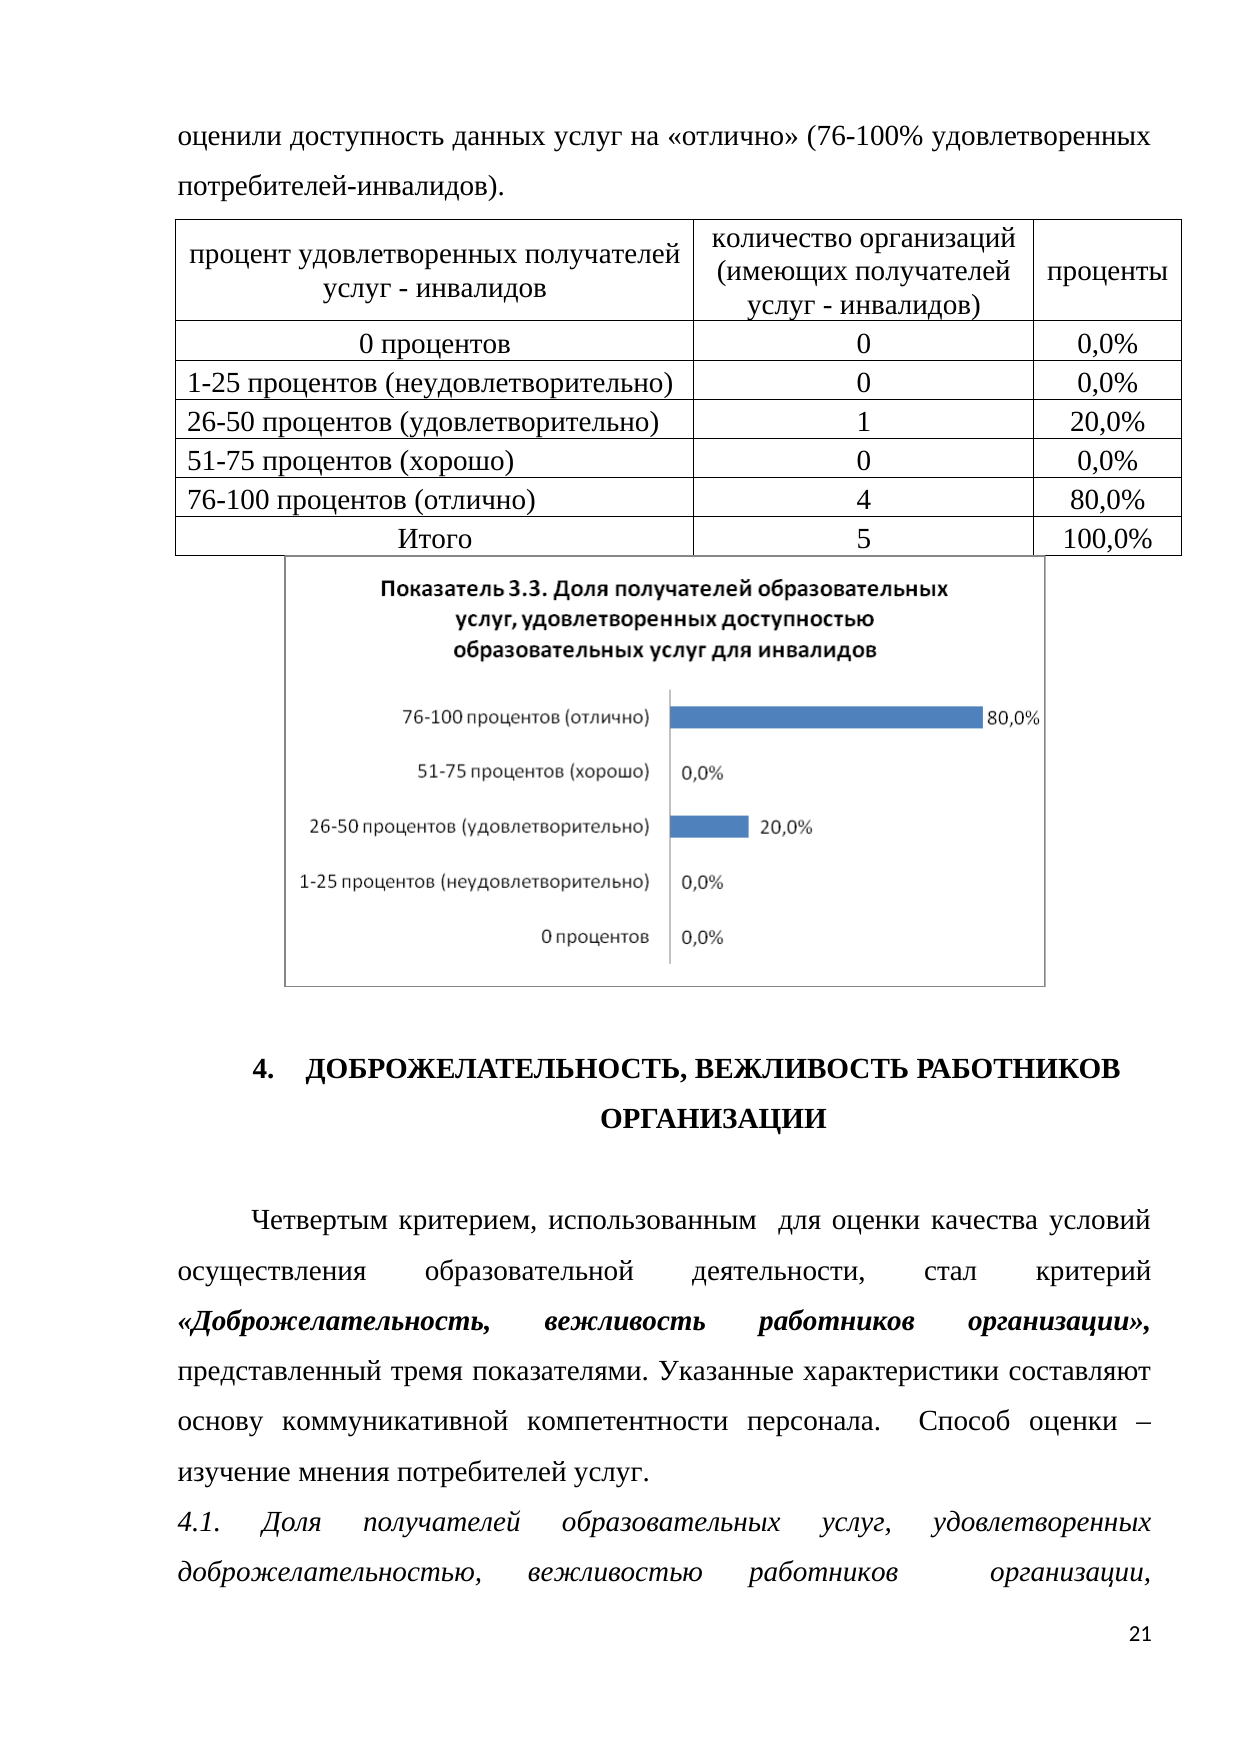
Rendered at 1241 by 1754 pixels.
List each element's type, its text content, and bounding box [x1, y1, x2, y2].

table_cell 1-25 процентов (неудовлетворительно) [176, 361, 693, 398]
table_cell 5 [694, 517, 1033, 555]
table_header количество организаций (имеющих получателей услуг - инвалидов) [694, 220, 1033, 320]
table_cell 76-100 процентов (отлично) [176, 478, 693, 516]
picture [283, 555, 1046, 987]
table_header проценты [1034, 220, 1181, 320]
list ДОБРОЖЕЛАТЕЛЬНОСТЬ, ВЕЖЛИВОСТЬ РАБОТНИКОВ ОРГАНИЗАЦИИ [222, 1051, 1152, 1135]
table_cell 0 [694, 439, 1033, 477]
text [177, 1504, 1152, 1588]
table_cell 0 процентов [176, 321, 693, 359]
table_cell 1 [694, 400, 1033, 438]
table_cell 0,0% [1034, 439, 1181, 477]
table_cell 26-50 процентов (удовлетворительно) [176, 400, 693, 438]
table_cell Итого [176, 517, 693, 555]
table_cell 51-75 процентов (хорошо) [176, 439, 693, 477]
table_header процент удовлетворенных получателей услуг - инвалидов [176, 220, 693, 320]
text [177, 118, 1152, 202]
table_cell 0 [694, 321, 1033, 359]
table_cell 20,0% [1034, 400, 1181, 438]
text Четвертым критерием, использованным для оценки качества условий осуществления образовательной деятельности, стал критерий «Доброжелательность, вежливость работников организации», представленный тремя показателями. Указанные характеристики составляют основу коммуникативной компетентности персонала. Способ оценки – изучение мнения потребителей услуг. [177, 1202, 1152, 1487]
table_cell 80,0% [1034, 478, 1181, 516]
table_cell 0,0% [1034, 321, 1181, 359]
table_cell 0,0% [1034, 361, 1181, 398]
table_cell 4 [694, 478, 1033, 516]
table_cell 0 [694, 361, 1033, 398]
table_cell 100,0% [1034, 517, 1181, 555]
